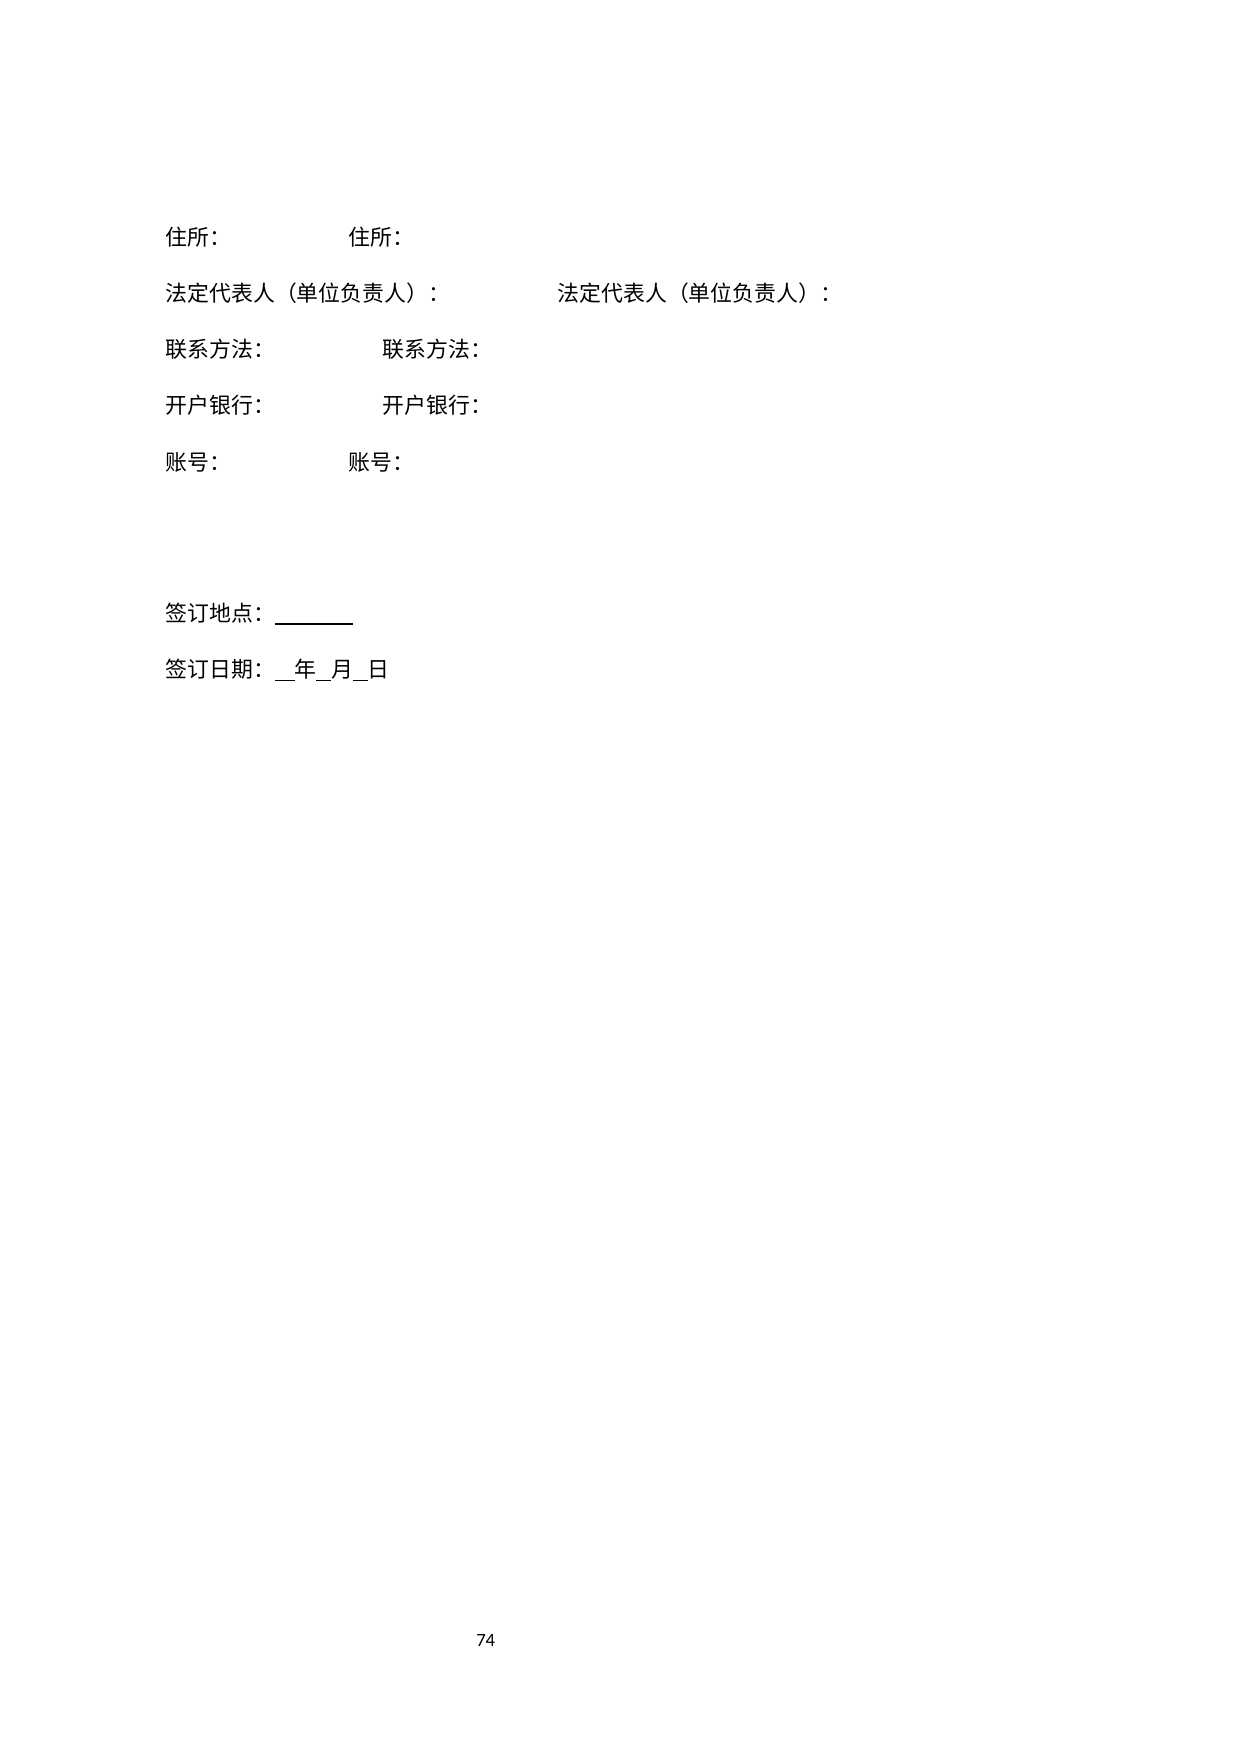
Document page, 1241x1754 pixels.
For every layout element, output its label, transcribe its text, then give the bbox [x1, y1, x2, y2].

text 联系方法： 联系方法： [165, 332, 1087, 364]
text 签订地点： [165, 596, 1087, 628]
text 法定代表人（单位负责人）： 法定代表人（单位负责人）： [165, 276, 1087, 308]
text 住所： 住所： [165, 219, 1087, 252]
text 签订日期： 年 月 日 [165, 652, 1087, 684]
text 账号： 账号： [165, 444, 1087, 477]
text 开户银行： 开户银行： [165, 388, 1087, 421]
